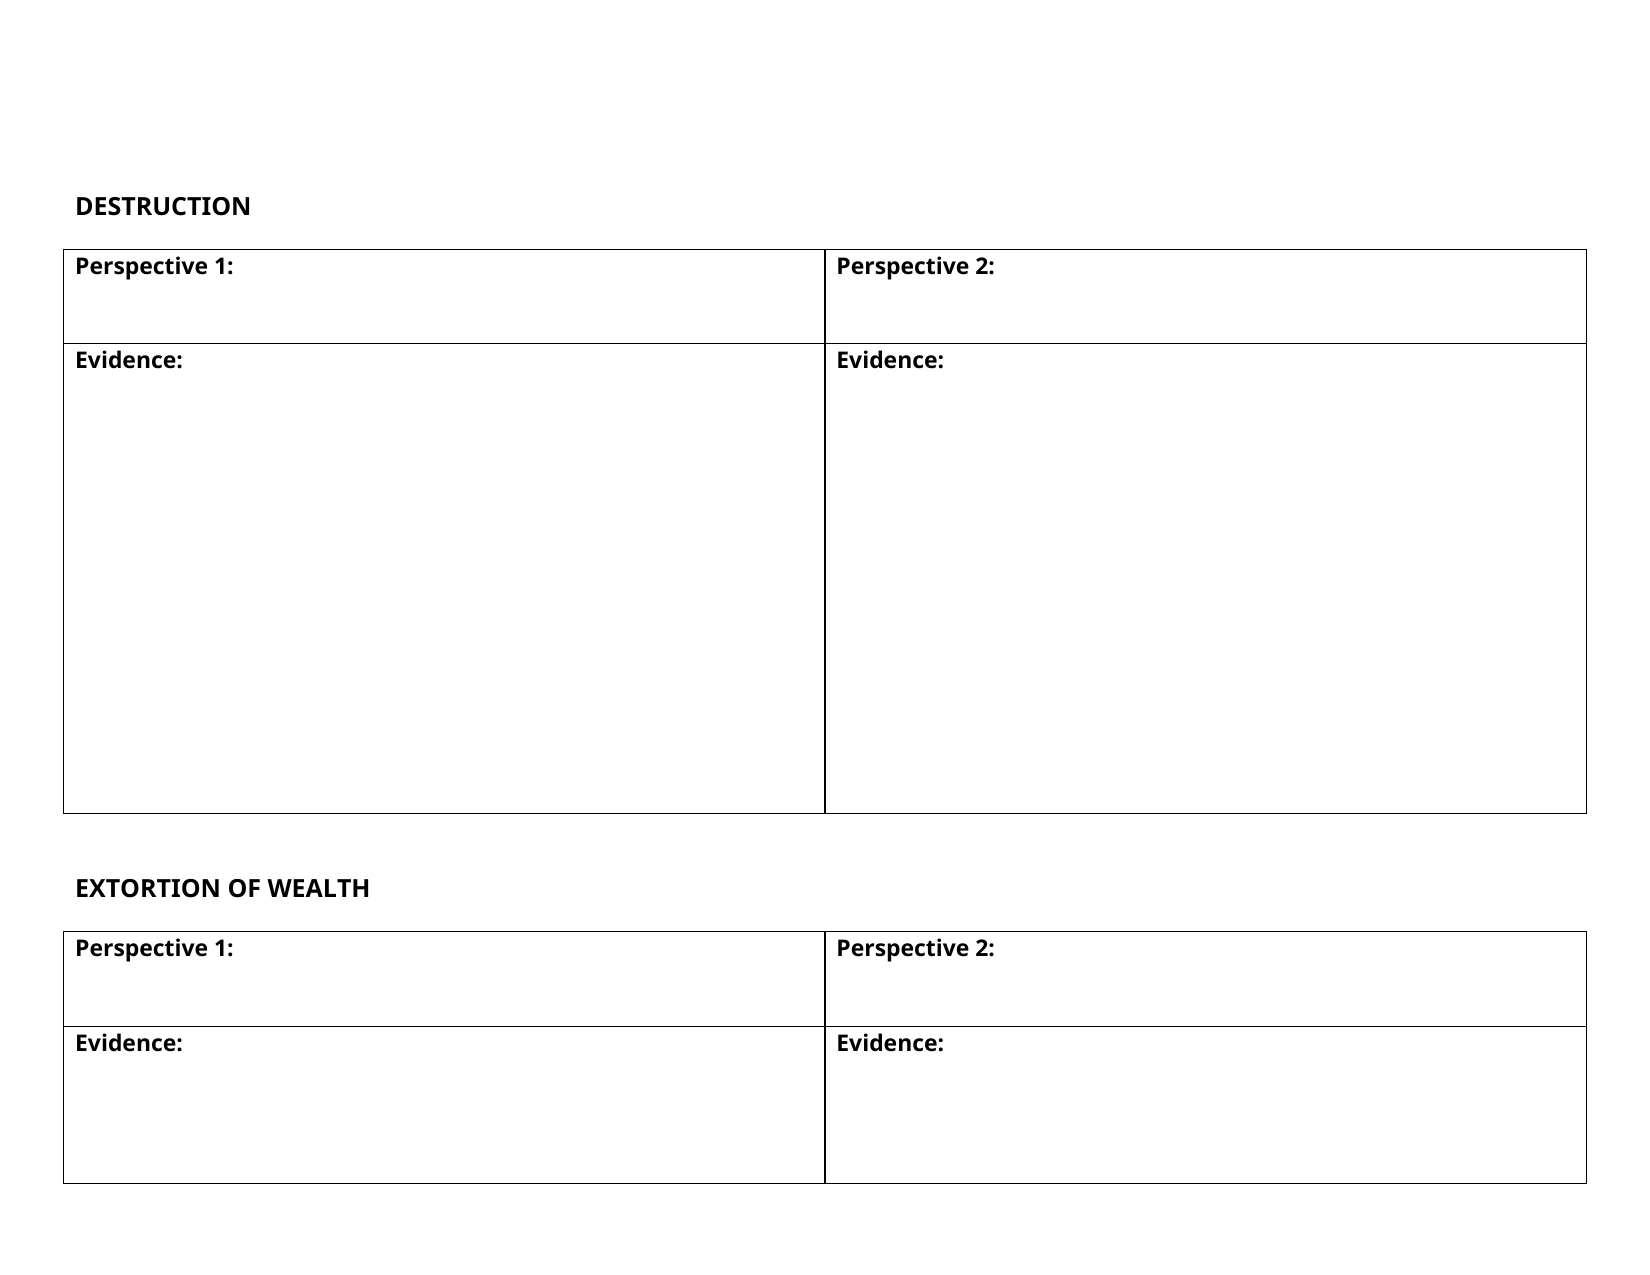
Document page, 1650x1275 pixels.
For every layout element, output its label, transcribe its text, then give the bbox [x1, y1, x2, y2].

table_cell Evidence: [64, 344, 824, 813]
text EXTORTION OF WEALTH [75, 871, 1575, 905]
table_cell Evidence: [64, 1027, 824, 1183]
table_header Perspective 1: [64, 932, 824, 1026]
text DESTRUCTION [75, 188, 1575, 223]
table_header Perspective 2: [826, 932, 1586, 1026]
table_cell Evidence: [826, 344, 1586, 813]
table_header Perspective 1: [64, 250, 824, 343]
table_header Perspective 2: [826, 250, 1586, 343]
table_cell Evidence: [826, 1027, 1586, 1183]
